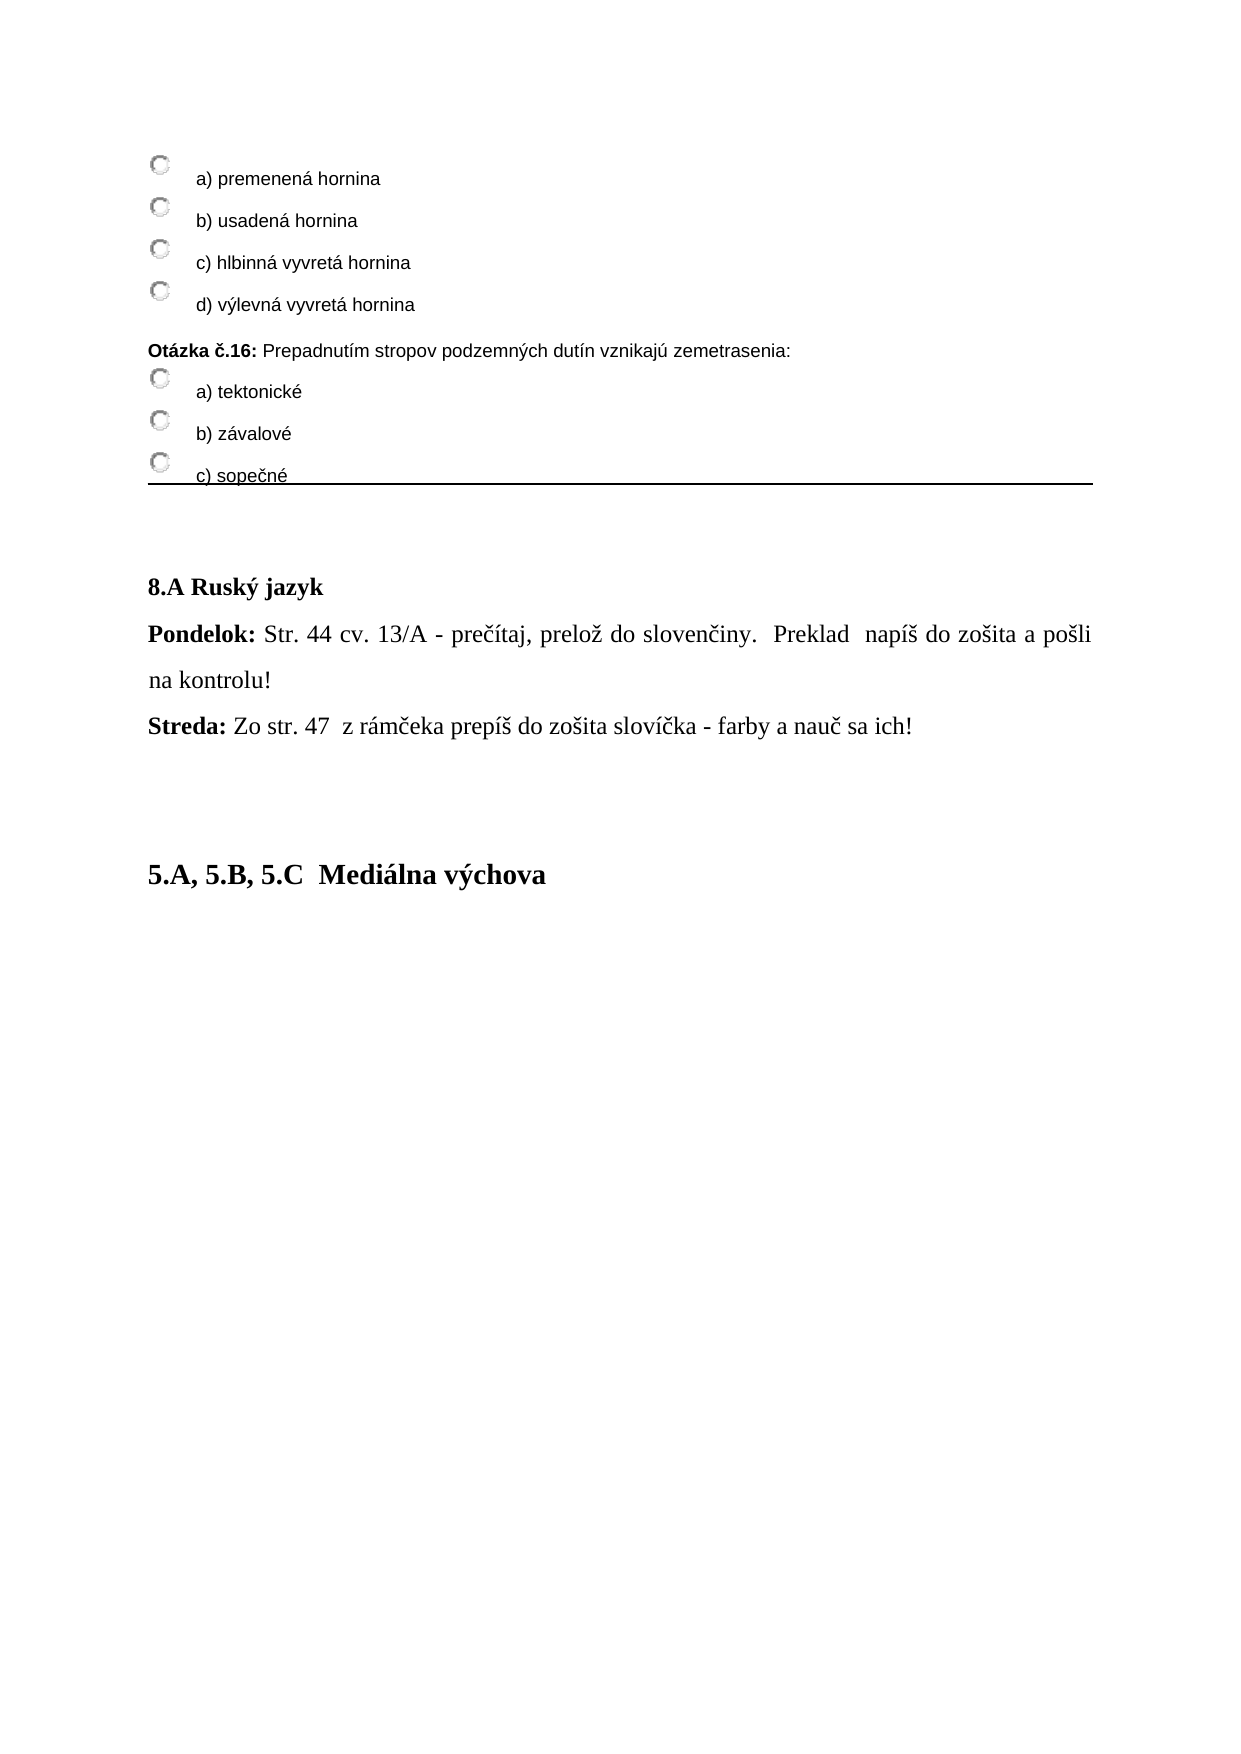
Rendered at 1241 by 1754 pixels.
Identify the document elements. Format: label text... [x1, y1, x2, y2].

text Otázka č.16: Prepadnutím stropov podzemných dutín vznikajú zemetrasenia: [148, 339, 1093, 361]
text Streda: Zo str. 47 z rámčeka prepíš do zošita slovíčka - farby a nauč sa ich! [148, 711, 1093, 740]
text a) tektonické b) závalové c) sopečné [148, 361, 1093, 483]
text 5.A, 5.B, 5.C Mediálna výchova [148, 857, 1093, 891]
text 8.A Ruský jazyk [148, 572, 1093, 601]
text a) premenená hornina b) usadená hornina c) hlbinná vyvretá hornina d) výlevná vyvretá hornina [148, 148, 1093, 316]
text Pondelok: Str. 44 cv. 13/A - prečítaj, prelož do slovenčiny. Preklad napíš do zošita a pošli na kontrolu! [148, 619, 1093, 693]
